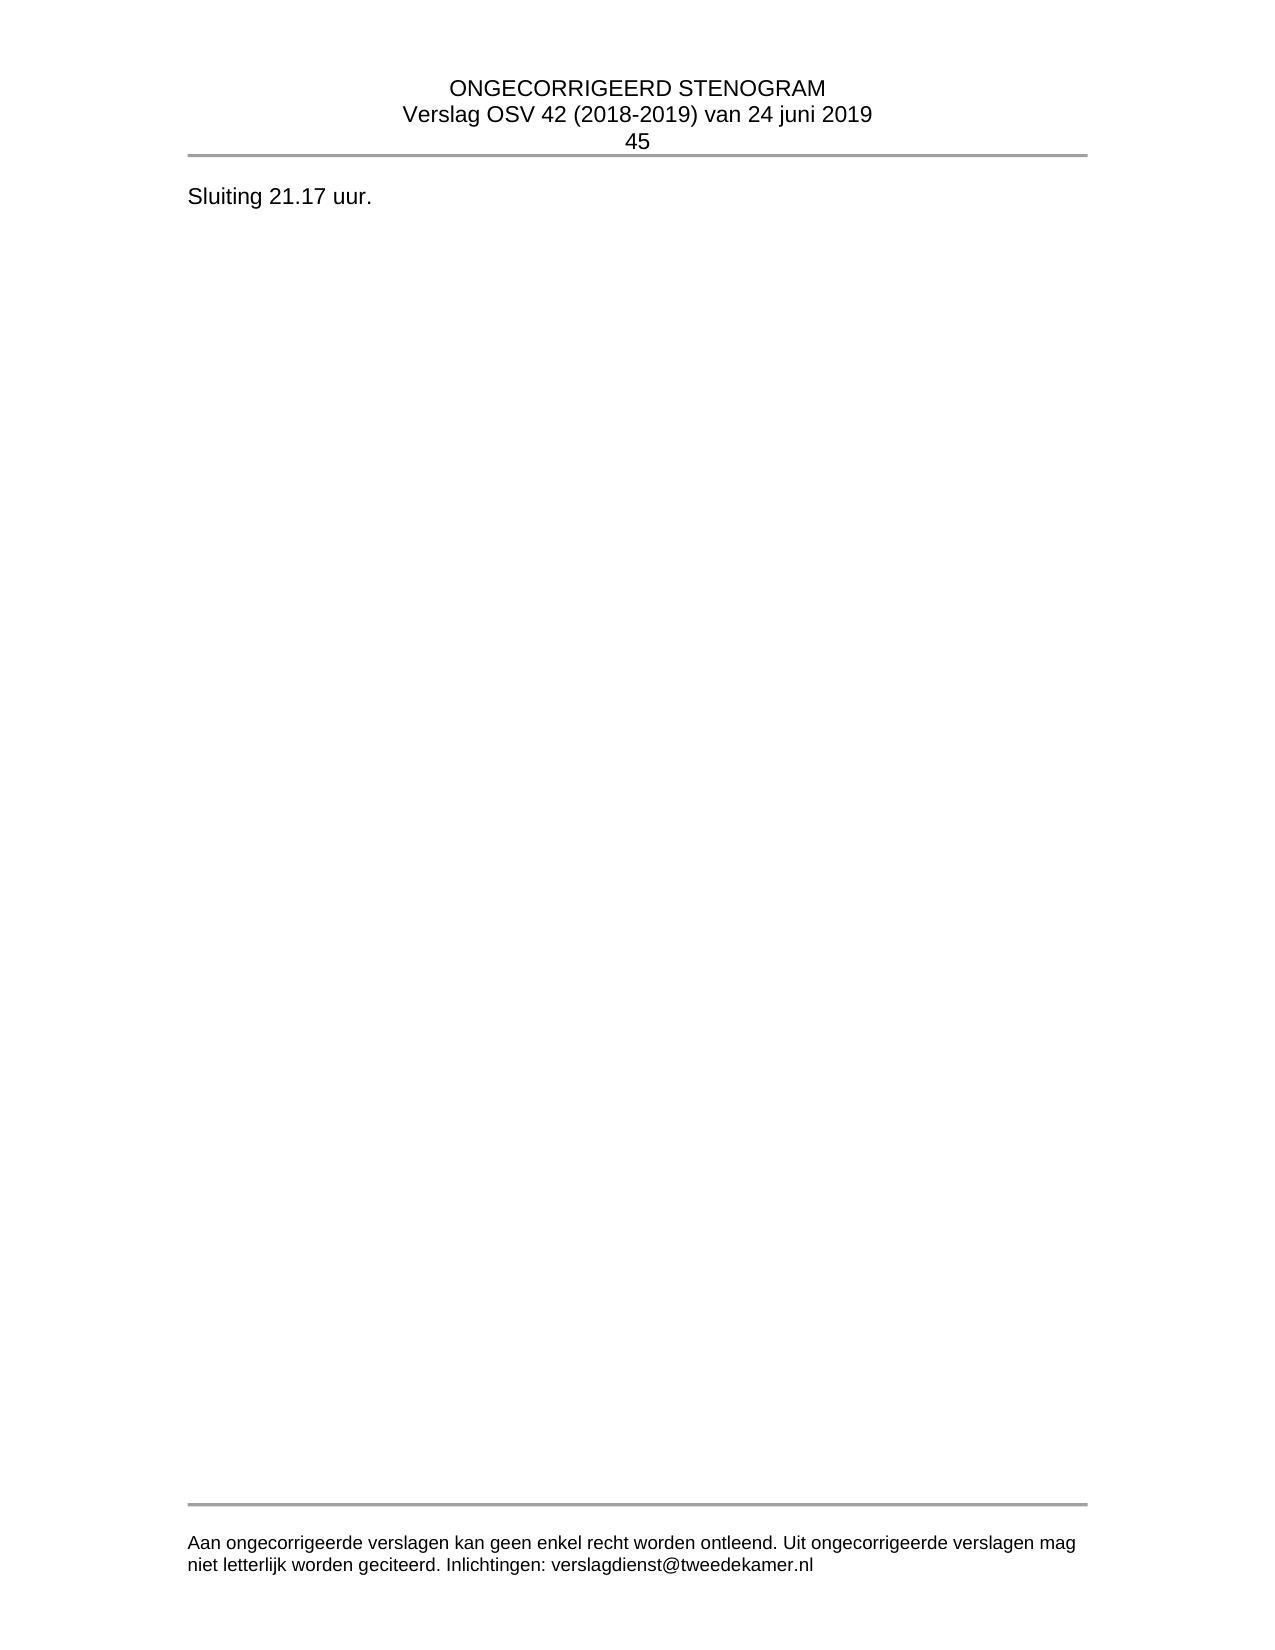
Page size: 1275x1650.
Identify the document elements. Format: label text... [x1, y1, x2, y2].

text Sluiting 21.17 uur. [187, 183, 1087, 209]
